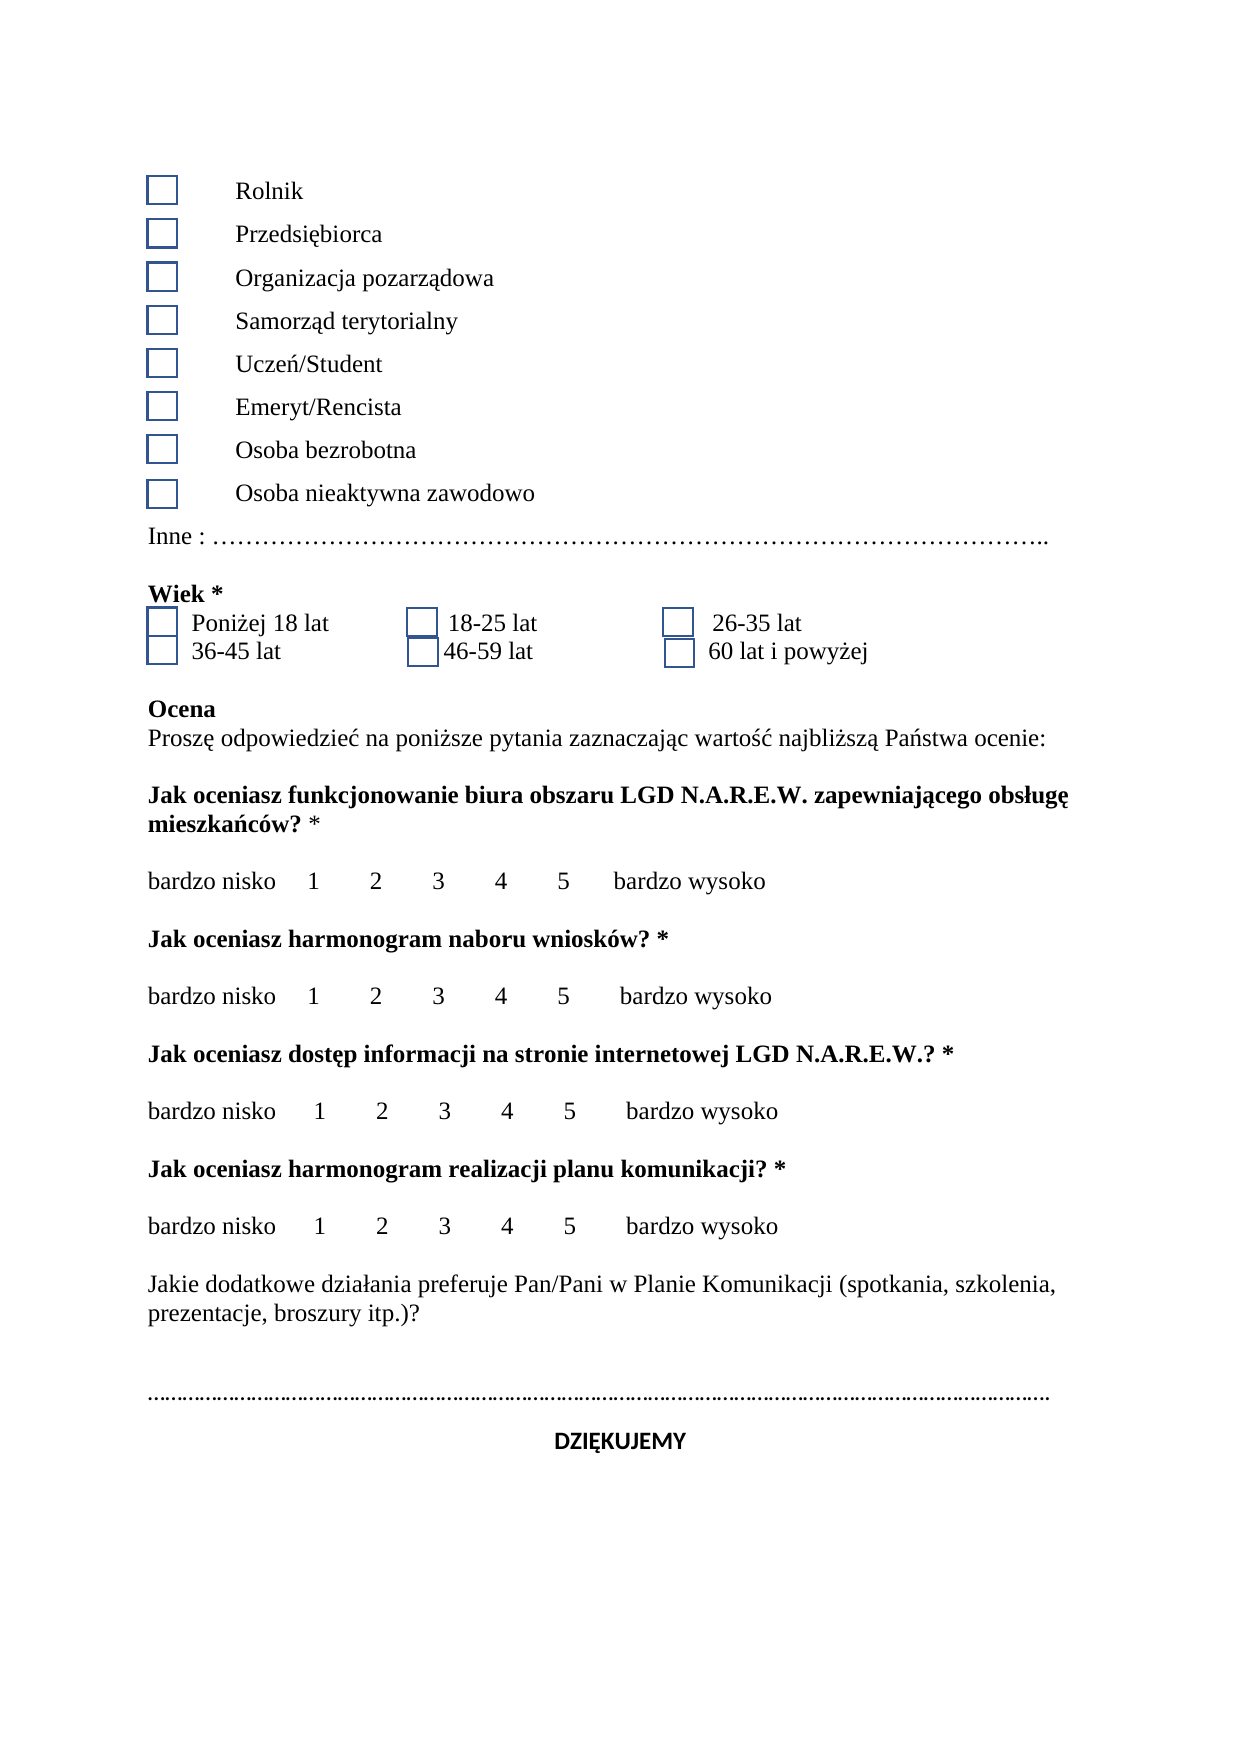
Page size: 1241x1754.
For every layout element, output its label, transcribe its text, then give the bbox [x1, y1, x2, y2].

text Osoba nieaktywna zawodowo [148, 478, 1093, 507]
text Proszę odpowiedzieć na poniższe pytania zaznaczając wartość najbliższą Państwa ocenie: [148, 723, 1093, 751]
text Jak oceniasz harmonogram naboru wniosków? * [148, 924, 1093, 953]
text Uczeń/Student [178, 349, 1093, 378]
text Poniżej 18 lat 18-25 lat 26-35 lat [694, 608, 1093, 636]
text Przedsiębiorca [178, 219, 1093, 248]
text Wiek * [148, 579, 1093, 608]
text DZIĘKUJEMY [148, 1426, 1093, 1456]
text Jak oceniasz funkcjonowanie biura obszaru LGD N.A.R.E.W. zapewniającego obsługę mieszkańców? * [148, 780, 1093, 838]
text 36-45 lat 46-59 lat 60 lat i powyżej [438, 636, 1093, 665]
text Rolnik [178, 176, 1093, 205]
text …………………………………………………………………………………………………………………………………………. [148, 1376, 1093, 1406]
text Samorząd terytorialny [178, 306, 1093, 334]
text Emeryt/Rencista [178, 392, 1093, 421]
text bardzo nisko 1 2 3 4 5 bardzo wysoko [148, 866, 1093, 895]
text 36-45 lat 46-59 lat 60 lat i powyżej [178, 636, 407, 665]
text bardzo nisko 1 2 3 4 5 bardzo wysoko [148, 1211, 1093, 1240]
text Organizacja pozarządowa [178, 263, 1093, 291]
text Osoba bezrobotna [178, 435, 1093, 464]
text Ocena [148, 694, 1093, 723]
text Jakie dodatkowe działania preferuje Pan/Pani w Planie Komunikacji (spotkania, szkolenia, prezentacje, broszury itp.)? [148, 1269, 1093, 1326]
text Jak oceniasz harmonogram realizacji planu komunikacji? * [148, 1154, 1093, 1183]
text bardzo nisko 1 2 3 4 5 bardzo wysoko [148, 981, 1093, 1010]
text Poniżej 18 lat 18-25 lat 26-35 lat [178, 608, 406, 636]
text Jak oceniasz dostęp informacji na stronie internetowej LGD N.A.R.E.W.? * [148, 1039, 1093, 1068]
text Poniżej 18 lat 18-25 lat 26-35 lat [438, 608, 662, 636]
text Inne : ……………………………………………………………………………………….. [148, 521, 1093, 550]
text bardzo nisko 1 2 3 4 5 bardzo wysoko [148, 1096, 1093, 1125]
